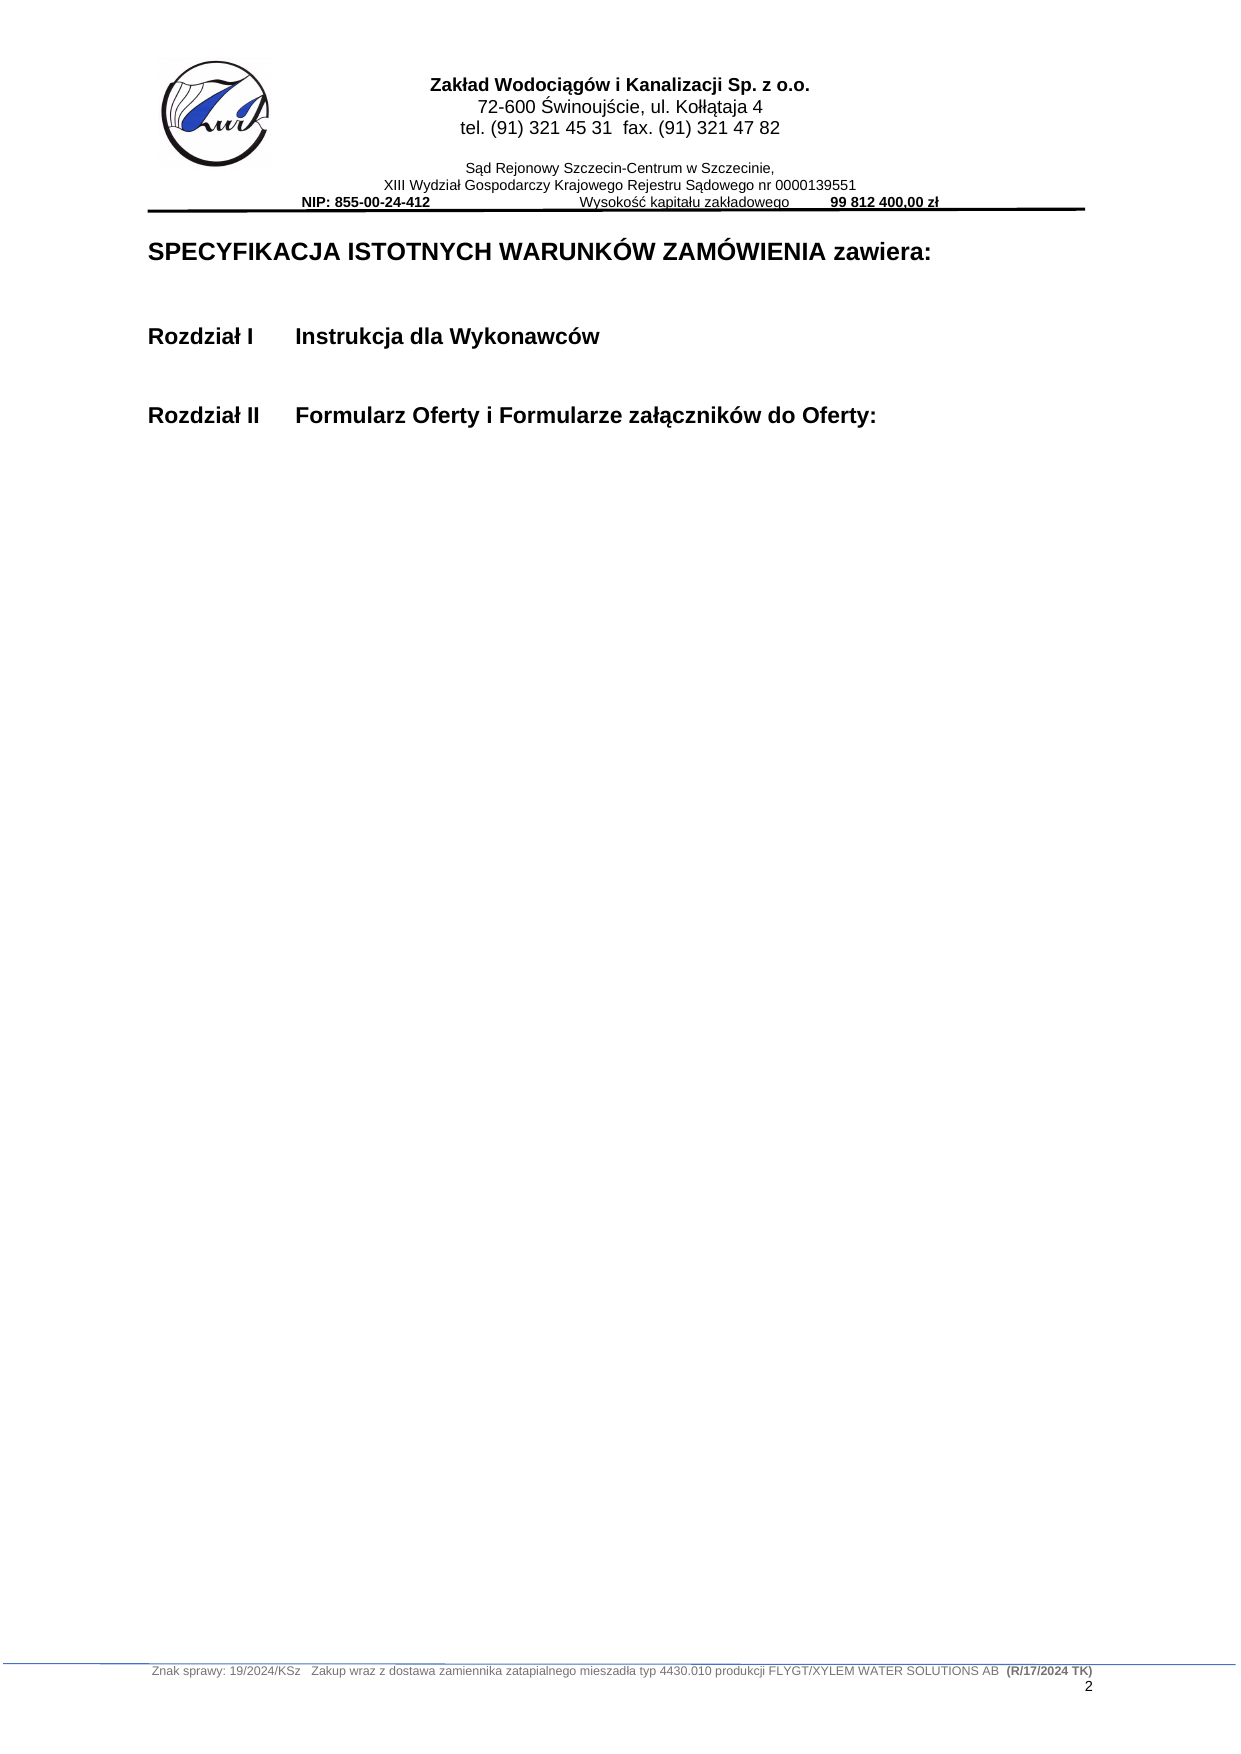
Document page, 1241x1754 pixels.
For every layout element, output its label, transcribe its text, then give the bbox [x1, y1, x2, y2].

text Rozdział II Formularz Oferty i Formularze załączników do Oferty: [148, 402, 1092, 428]
text Rozdział I Instrukcja dla Wykonawców [148, 323, 1092, 349]
picture [158, 57, 272, 171]
text SPECYFIKACJA ISTOTNYCH WARUNKÓW ZAMÓWIENIA zawiera: [148, 237, 1092, 266]
